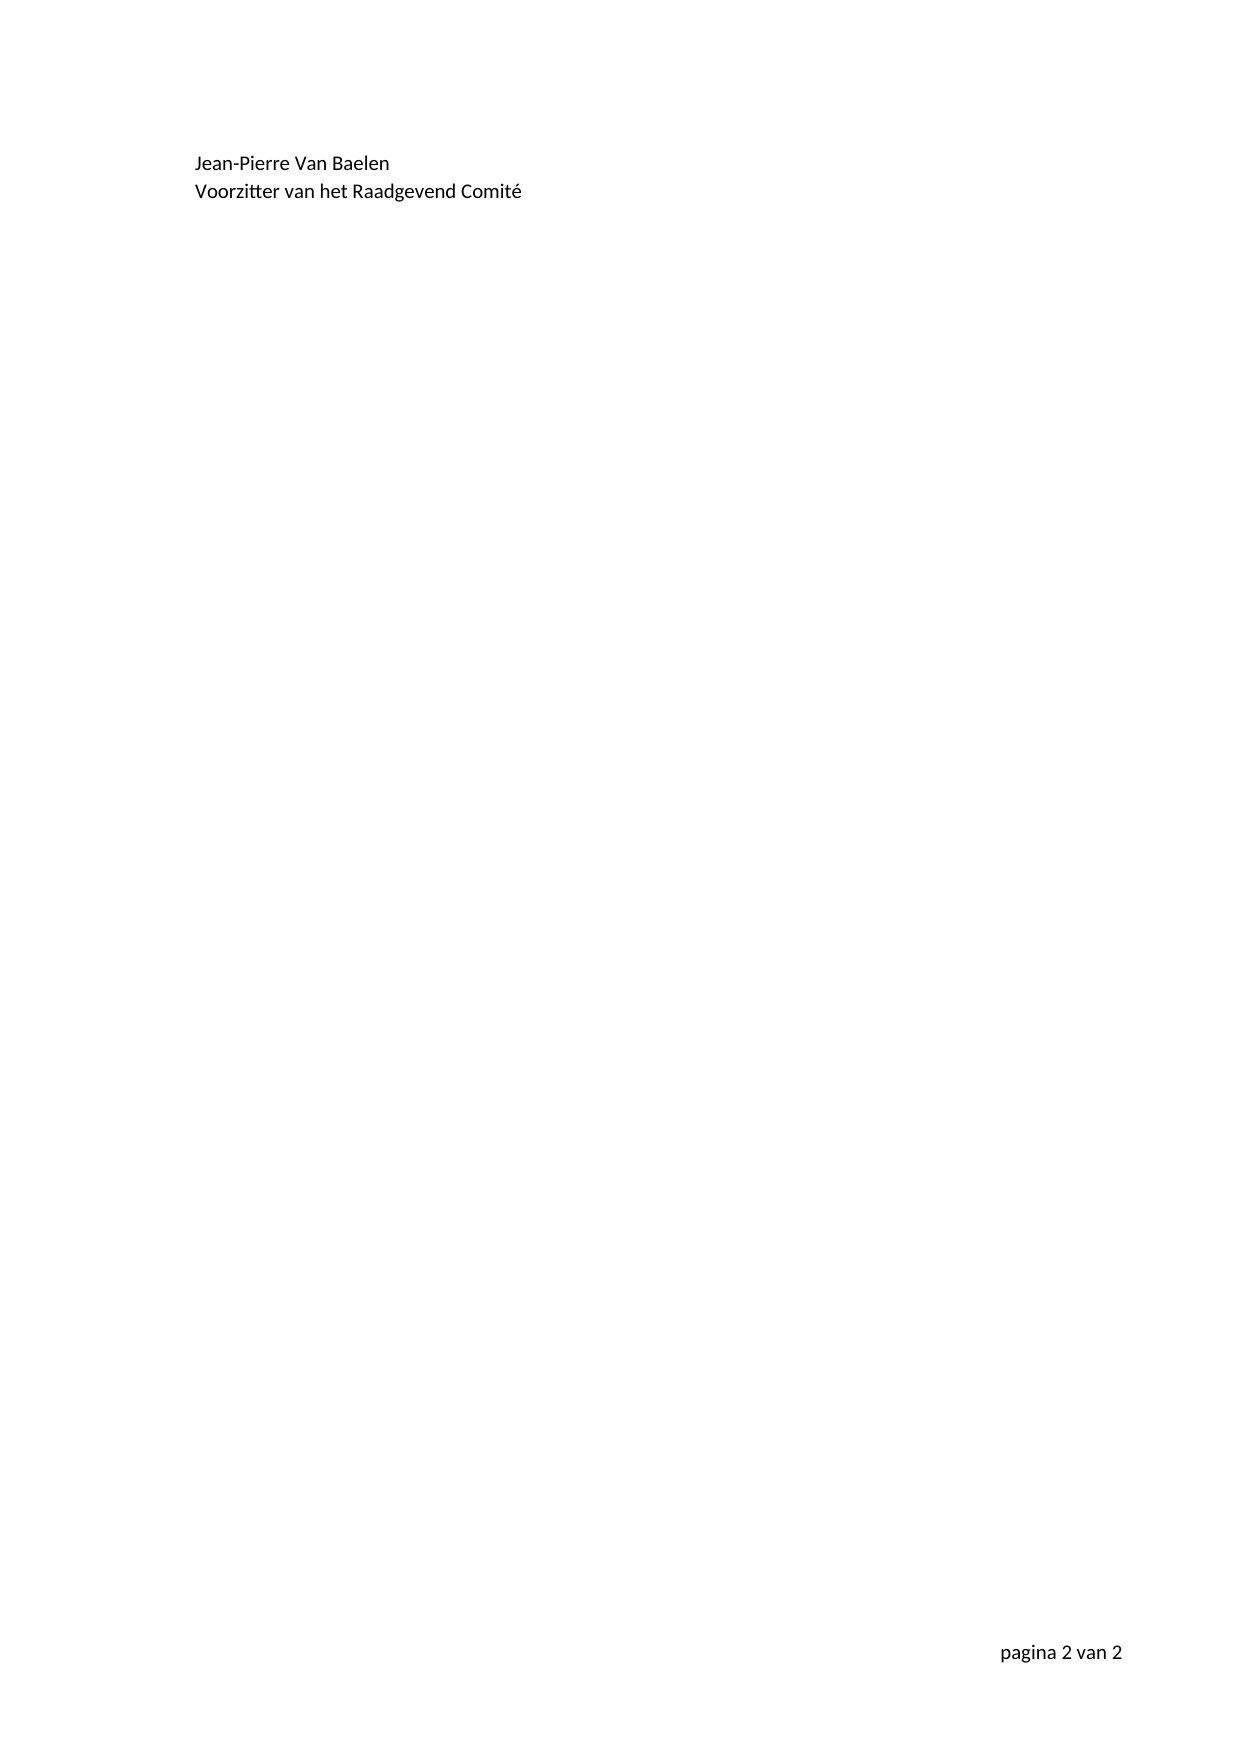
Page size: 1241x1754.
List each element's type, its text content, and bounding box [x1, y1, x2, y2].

text Jean-Pierre Van Baelen Voorzitter van het Raadgevend Comité [195, 148, 1122, 204]
